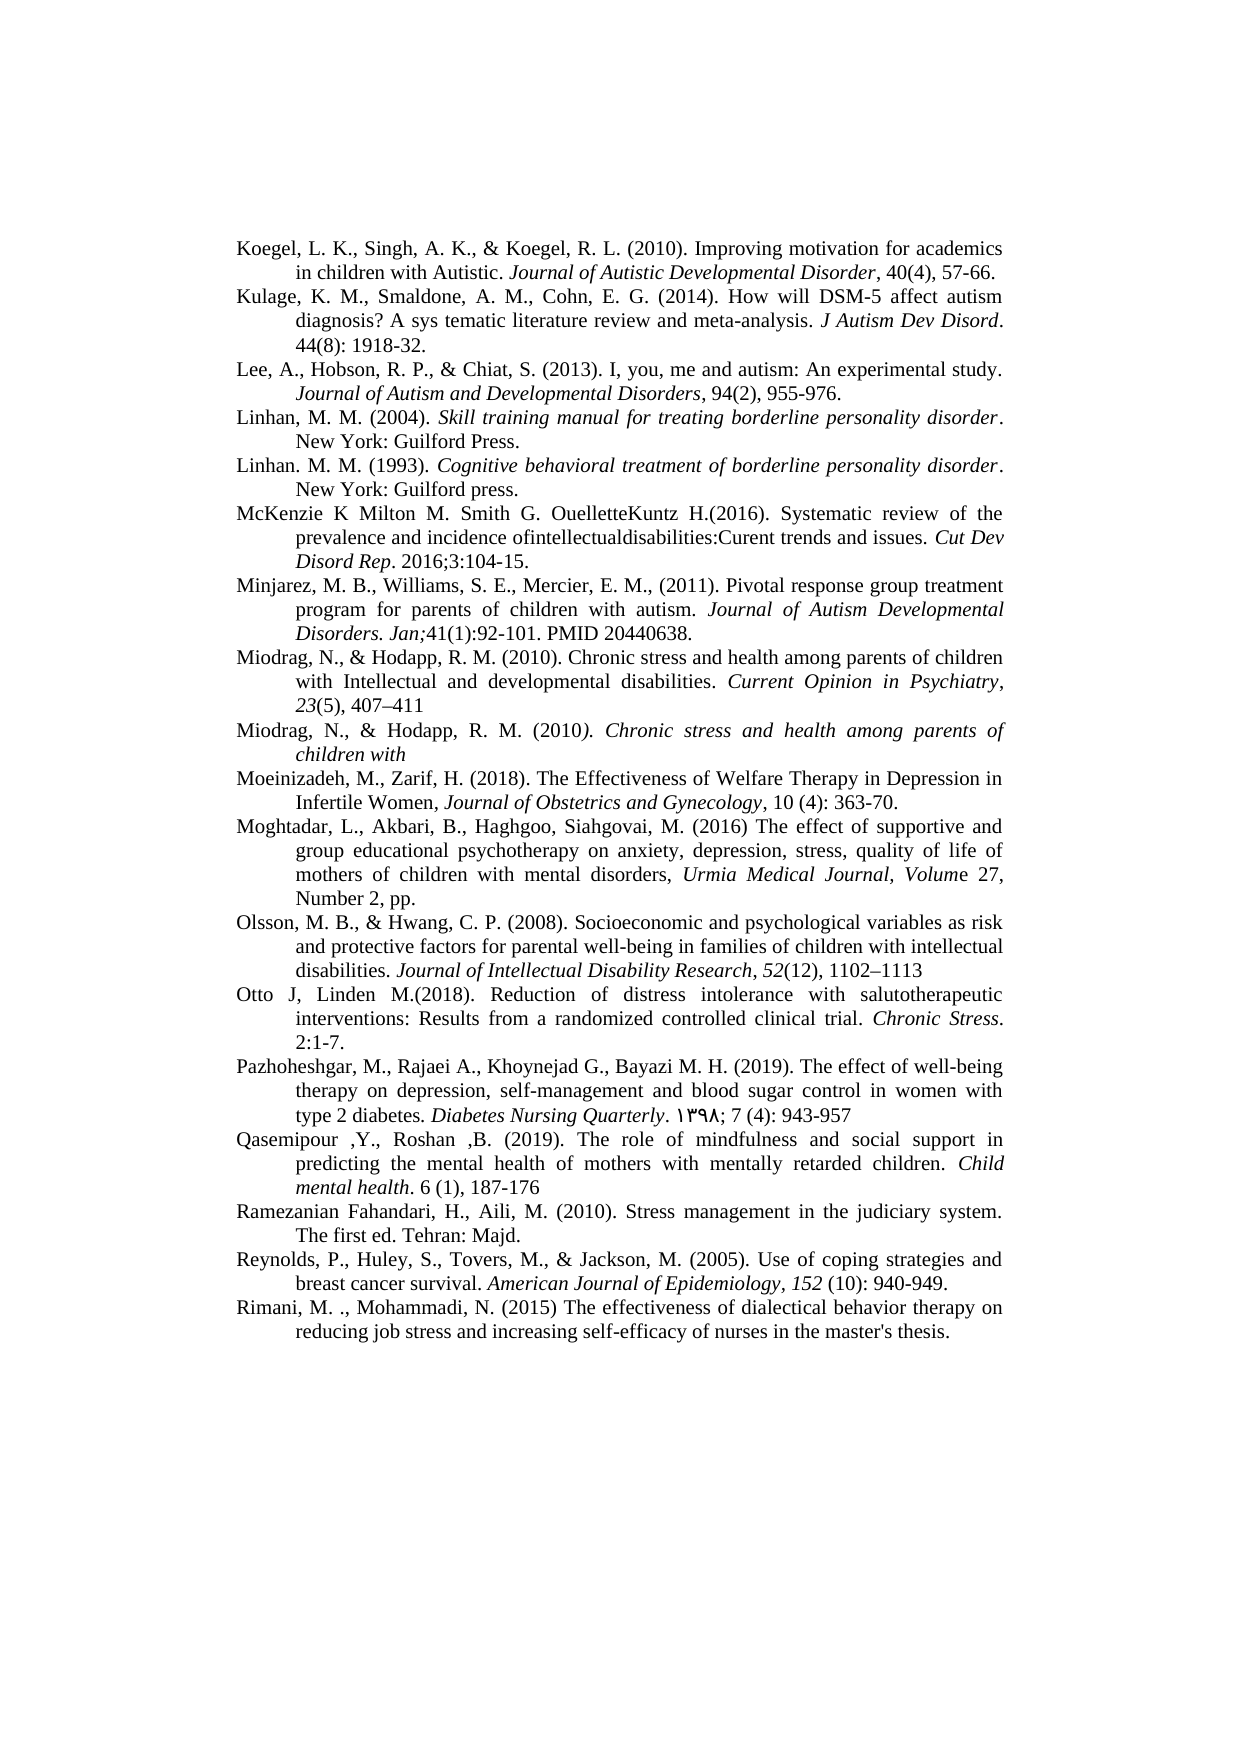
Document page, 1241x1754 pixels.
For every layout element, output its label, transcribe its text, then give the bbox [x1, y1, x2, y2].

text Linhan, M. M. (2004). Skill training manual for treating borderline personality disorder. New York: Guilford Press. [236, 405, 1004, 453]
text Kulage, K. M., Smaldone, A. M., Cohn, E. G. (2014). How will DSM-5 affect autism diagnosis? A sys tematic literature review and meta-analysis. J Autism Dev Disord. 44(8): 1918-32. [236, 284, 1004, 357]
text Ramezanian Fahandari, H., Aili, M. (2010). Stress management in the judiciary system. The first ed. Tehran: Majd. [236, 1199, 1004, 1247]
text Otto J, Linden M.(2018). Reduction of distress intolerance with salutotherapeutic interventions: Results from a randomized controlled clinical trial. Chronic Stress. 2:1-7. [236, 982, 1004, 1054]
text Qasemipour ,Y., Roshan ,B. (2019). The role of mindfulness and social support in predicting the mental health of mothers with mentally retarded children. Child mental health. 6 (1), 187-176 [236, 1127, 1004, 1199]
text Rimani, M. ., Mohammadi, N. (2015) The effectiveness of dialectical behavior therapy on reducing job stress and increasing self-efficacy of nurses in the master's thesis. [236, 1295, 1004, 1343]
text Linhan. M. M. (1993). Cognitive behavioral treatment of borderline personality disorder. New York: Guilford press. [236, 453, 1004, 501]
text Lee, A., Hobson, R. P., & Chiat, S. (2013). I, you, me and autism: An experimental study. Journal of Autism and Developmental Disorders, 94(2), 955-976. [236, 357, 1004, 405]
text Pazhoheshgar, M., Rajaei A., Khoynejad G., Bayazi M. H. (2019). The effect of well-being therapy on depression, self-management and blood sugar control in women with type 2 diabetes. Diabetes Nursing Quarterly. ۱۳۹۸; 7 (4): 943-957 [236, 1054, 1004, 1127]
text Moghtadar, L., Akbari, B., Haghgoo, Siahgovai, M. (2016) The effect of supportive and group educational psychotherapy on anxiety, depression, stress, quality of life of mothers of children with mental disorders, Urmia Medical Journal, Volume 27, Number 2, pp. [236, 814, 1004, 910]
text Moeinizadeh, M., Zarif, H. (2018). The Effectiveness of Welfare Therapy in Depression in Infertile Women, Journal of Obstetrics and Gynecology, 10 (4): 363-70. [236, 766, 1004, 814]
text Reynolds, P., Huley, S., Tovers, M., & Jackson, M. (2005). Use of coping strategies and breast cancer survival. American Journal of Epidemiology, 152 (10): 940-949. [236, 1247, 1004, 1295]
text Miodrag, N., & Hodapp, R. M. (2010). Chronic stress and health among parents of children with Intellectual and developmental disabilities. Current Opinion in Psychiatry, 23(5), 407–411 [236, 645, 1004, 717]
text Olsson, M. B., & Hwang, C. P. (2008). Socioeconomic and psychological variables as risk and protective factors for parental well-being in families of children with intellectual disabilities. Journal of Intellectual Disability Research, 52(12), 1102–1113 [236, 910, 1004, 982]
text Koegel, L. K., Singh, A. K., & Koegel, R. L. (2010). Improving motivation for academics in children with Autistic. Journal of Autistic Developmental Disorder, 40(4), 57-66. [236, 236, 1004, 284]
text Minjarez, M. B., Williams, S. E., Mercier, E. M., (2011). Pivotal response group treatment program for parents of children with autism. Journal of Autism Developmental Disorders. Jan;41(1):92-101. PMID 20440638. [236, 573, 1004, 645]
text McKenzie K Milton M. Smith G. OuelletteKuntz H.(2016). Systematic review of the prevalence and incidence ofintellectualdisabilities:Curent trends and issues. Cut Dev Disord Rep. 2016;3:104-15. [236, 501, 1004, 573]
text Miodrag, N., & Hodapp, R. M. (2010). Chronic stress and health among parents of children with [236, 717, 1004, 766]
